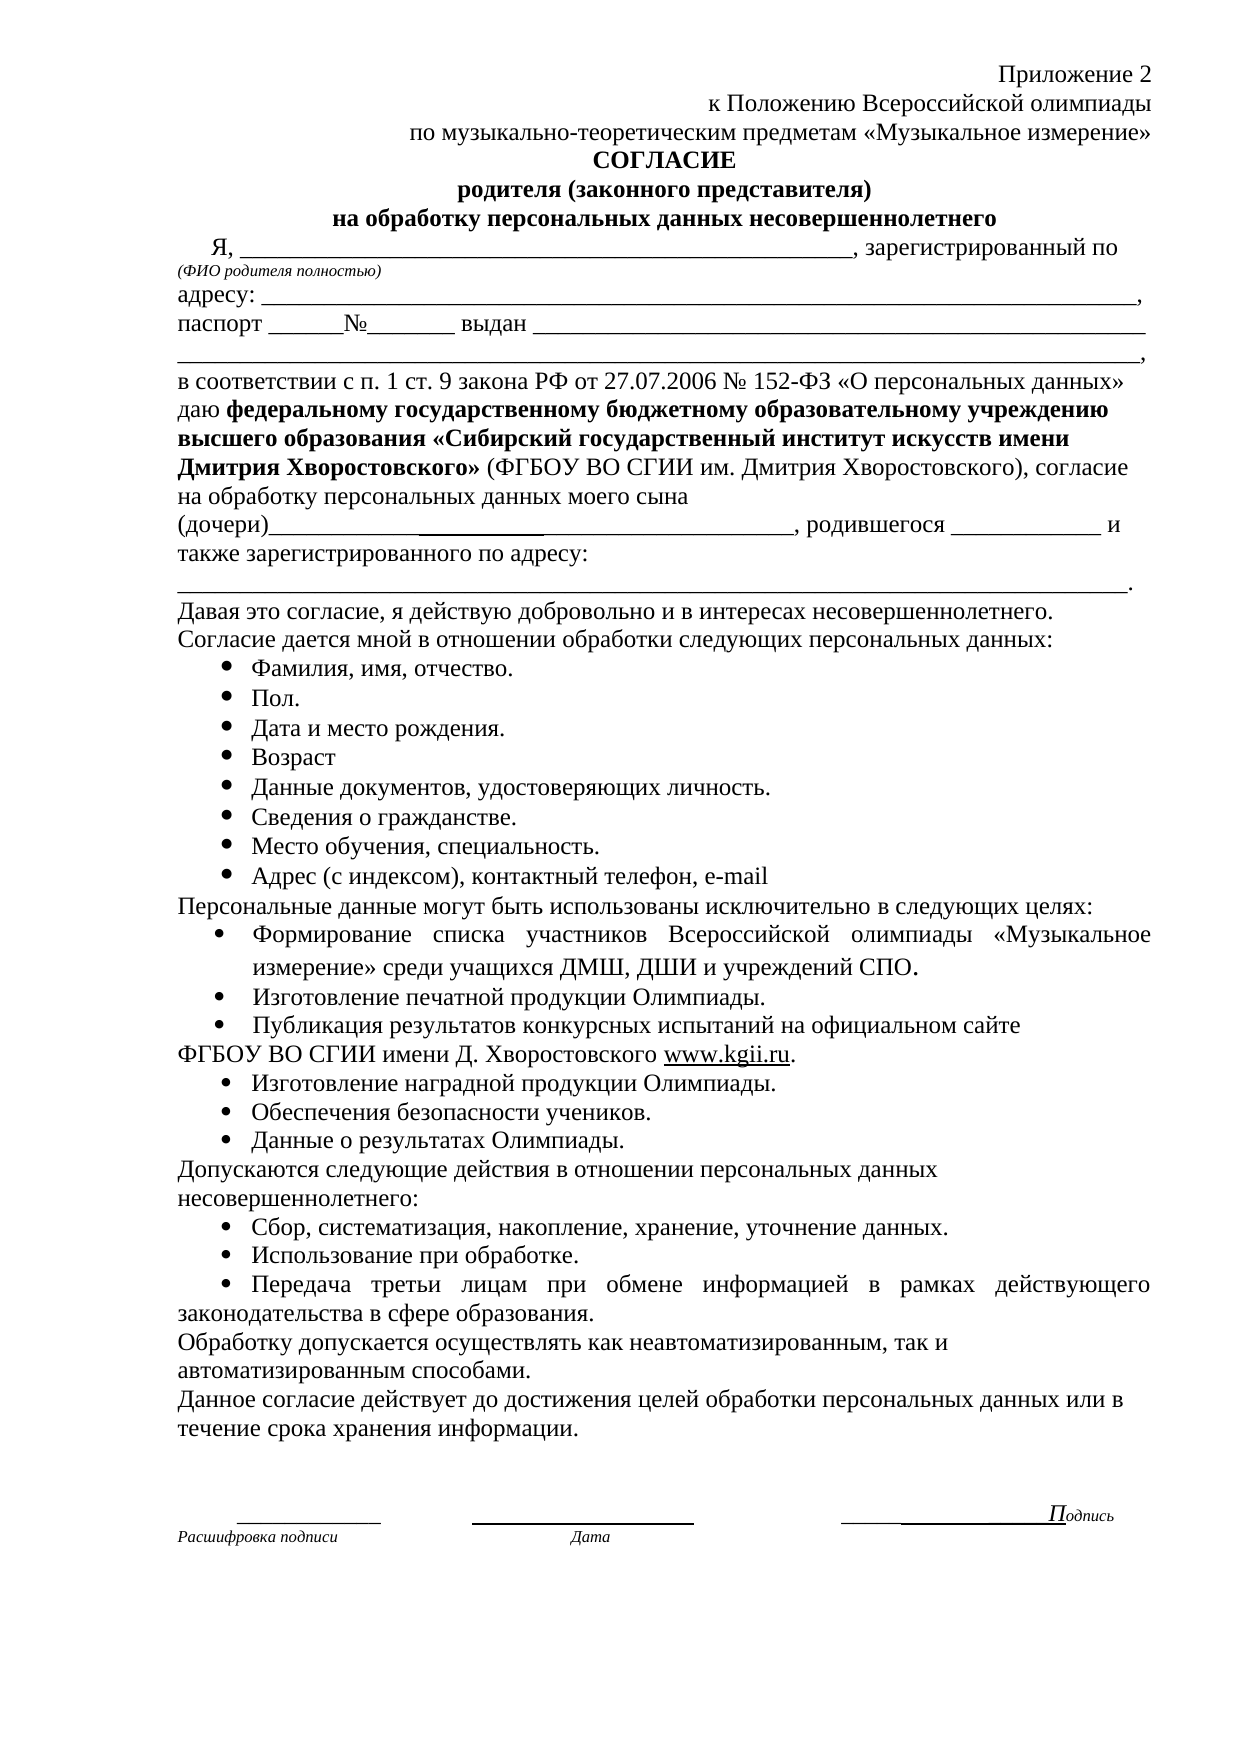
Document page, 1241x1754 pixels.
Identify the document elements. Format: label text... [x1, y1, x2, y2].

list Обеспечения безопасности учеников. [177, 1097, 1152, 1126]
text Допускаются следующие действия в отношении персональных данных несовершеннолетнего: [177, 1154, 1152, 1212]
list Изготовление наградной продукции Олимпиады. [177, 1068, 1152, 1097]
list Фамилия, имя, отчество. [177, 653, 1152, 683]
list Формирование списка участников Всероссийской олимпиады «Музыкальное измерение» среди учащихся ДМШ, ДШИ и учреждений СПО. [215, 919, 1152, 982]
text адресу: ______________________________________________________________________, паспорт ______№_______ выдан _________________________________________________ _____________________________________________________________________________, [177, 279, 1152, 366]
list Данные документов, удостоверяющих личность. [177, 772, 1152, 802]
list Данные о результатах Олимпиады. [177, 1126, 1152, 1154]
text ФГБОУ ВО СГИИ имени Д. Хворостовского www.kgii.ru. [177, 1039, 1152, 1068]
list Публикация результатов конкурсных испытаний на официальном сайте [215, 1011, 1152, 1039]
text ____________ _____ _____Подпись Расшифровка подписи Дата [177, 1499, 1152, 1546]
list Возраст [177, 742, 1152, 772]
text на обработку персональных данных несовершеннолетнего [177, 203, 1152, 232]
list Дата и место рождения. [177, 713, 1152, 742]
text Персональные данные могут быть использованы исключительно в следующих целях: [177, 891, 1152, 919]
list Передача третьи лицам при обмене информацией в рамках действующего законодательства в сфере образования. [177, 1269, 1152, 1327]
list Использование при обработке. [177, 1241, 1152, 1269]
text Обработку допускается осуществлять как неавтоматизированным, так и автоматизированным способами. [177, 1327, 1152, 1384]
text по музыкально-теоретическим предметам «Музыкальное измерение» [177, 117, 1152, 145]
list Пол. [177, 683, 1152, 713]
text Данное согласие действует до достижения целей обработки персональных данных или в течение срока хранения информации. [177, 1384, 1152, 1442]
list Сведения о гражданстве. [177, 802, 1152, 831]
text Приложение 2 [177, 59, 1152, 88]
text Я, _________________________________________________, зарегистрированный по [177, 232, 1152, 260]
text СОГЛАСИЕ [177, 145, 1152, 174]
text родителя (законного представителя) [177, 174, 1152, 203]
list Адрес (с индексом), контактный телефон, e-mail [177, 861, 1152, 891]
list Сбор, систематизация, накопление, хранение, уточнение данных. [177, 1212, 1152, 1241]
text (ФИО родителя полностью) [177, 260, 1152, 279]
text Давая это согласие, я действую добровольно и в интересах несовершеннолетнего. [177, 596, 1152, 624]
text в соответствии с п. 1 ст. 9 закона РФ от 27.07.2006 № 152-ФЗ «О персональных данных» даю федеральному государственному бюджетному образовательному учреждению высшего образования «Сибирский государственный институт искусств имени Дмитрия Хворостовского» (ФГБОУ ВО СГИИ им. Дмитрия Хворостовского), согласие на обработку персональных данных моего сына (дочери)__________________________________________, родившегося ____________ и также зарегистрированного по адресу: ____________________________________________________________________________. [177, 366, 1152, 596]
text Согласие дается мной в отношении обработки следующих персональных данных: [177, 624, 1152, 653]
text к Положению Всероссийской олимпиады [177, 88, 1152, 117]
list Место обучения, специальность. [177, 831, 1152, 861]
list Изготовление печатной продукции Олимпиады. [215, 982, 1152, 1011]
